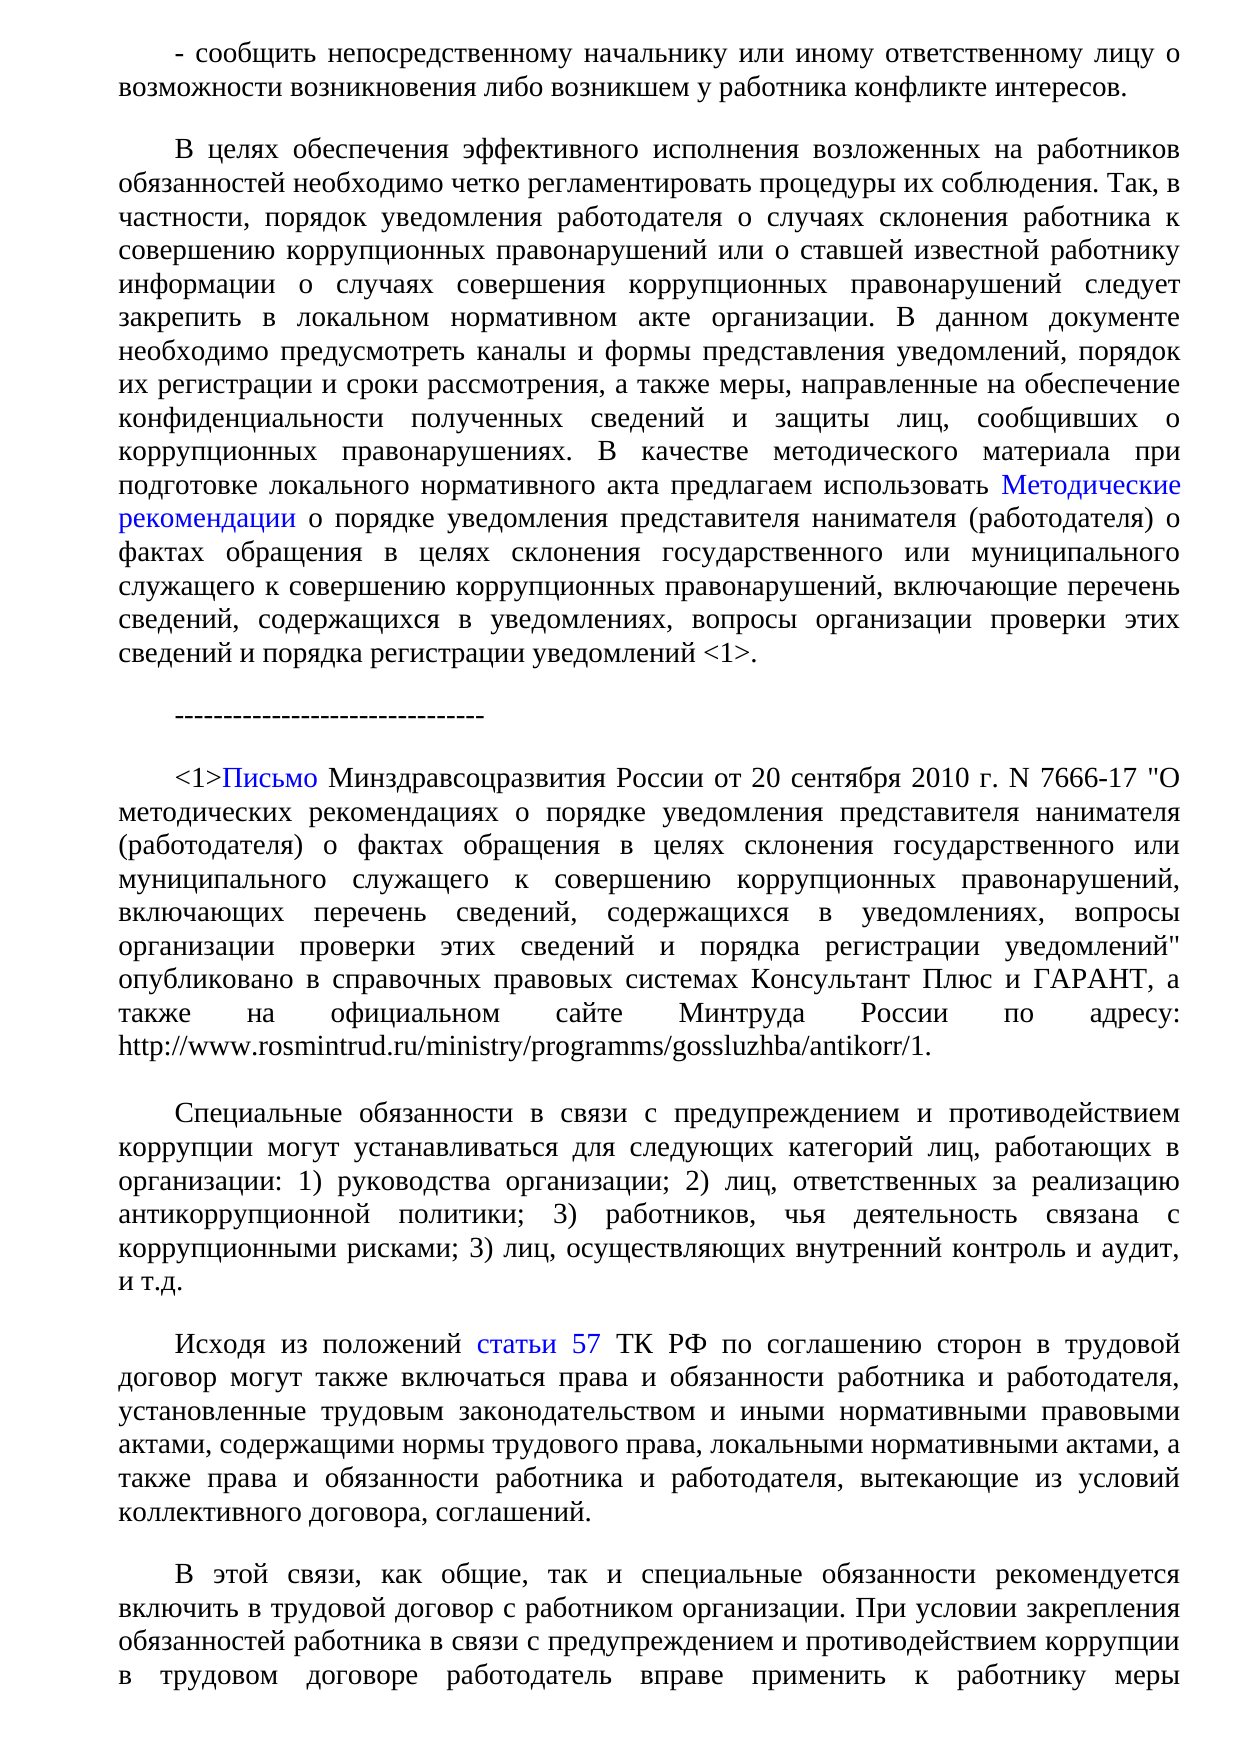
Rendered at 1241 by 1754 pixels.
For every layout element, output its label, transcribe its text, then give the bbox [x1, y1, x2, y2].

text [118, 1556, 1181, 1691]
text Исходя из положений статьи 57 ТК РФ по соглашению сторон в трудовой договор могут также включаться права и обязанности работника и работодателя, установленные трудовым законодательством и иными нормативными правовыми актами, содержащими нормы трудового права, локальными нормативными актами, а также права и обязанности работника и работодателя, вытекающие из условий коллективного договора, соглашений. [118, 1326, 1181, 1527]
text <1>Письмо Минздравсоцразвития России от 20 сентября 2010 г. N 7666-17 "О методических рекомендациях о порядке уведомления представителя нанимателя (работодателя) о фактах обращения в целях склонения государственного или муниципального служащего к совершению коррупционных правонарушений, включающих перечень сведений, содержащихся в уведомлениях, вопросы организации проверки этих сведений и порядка регистрации уведомлений" опубликовано в справочных правовых системах Консультант Плюс и ГАРАНТ, а также на официальном сайте Минтруда России по адресу: http://www.rosmintrud.ru/ministry/programms/gossluzhba/antikorr/1. [118, 760, 1181, 1062]
text - сообщить непосредственному начальнику или иному ответственному лицу о возможности возникновения либо возникшем у работника конфликте интересов. [118, 35, 1181, 102]
text Специальные обязанности в связи с предупреждением и противодействием коррупции могут устанавливаться для следующих категорий лиц, работающих в организации: 1) руководства организации; 2) лиц, ответственных за реализацию антикоррупционной политики; 3) работников, чья деятельность связана с коррупционными рисками; 3) лиц, осуществляющих внутренний контроль и аудит, и т.д. [118, 1096, 1181, 1297]
text В целях обеспечения эффективного исполнения возложенных на работников обязанностей необходимо четко регламентировать процедуры их соблюдения. Так, в частности, порядок уведомления работодателя о случаях склонения работника к совершению коррупционных правонарушений или о ставшей известной работнику информации о случаях совершения коррупционных правонарушений следует закрепить в локальном нормативном акте организации. В данном документе необходимо предусмотреть каналы и формы представления уведомлений, порядок их регистрации и сроки рассмотрения, а также меры, направленные на обеспечение конфиденциальности полученных сведений и защиты лиц, сообщивших о коррупционных правонарушениях. В качестве методического материала при подготовке локального нормативного акта предлагаем использовать Методические рекомендации о порядке уведомления представителя нанимателя (работодателя) о фактах обращения в целях склонения государственного или муниципального служащего к совершению коррупционных правонарушений, включающие перечень сведений, содержащихся в уведомлениях, вопросы организации проверки этих сведений и порядка регистрации уведомлений <1>. [118, 132, 1181, 668]
text -------------------------------- [118, 697, 1181, 731]
